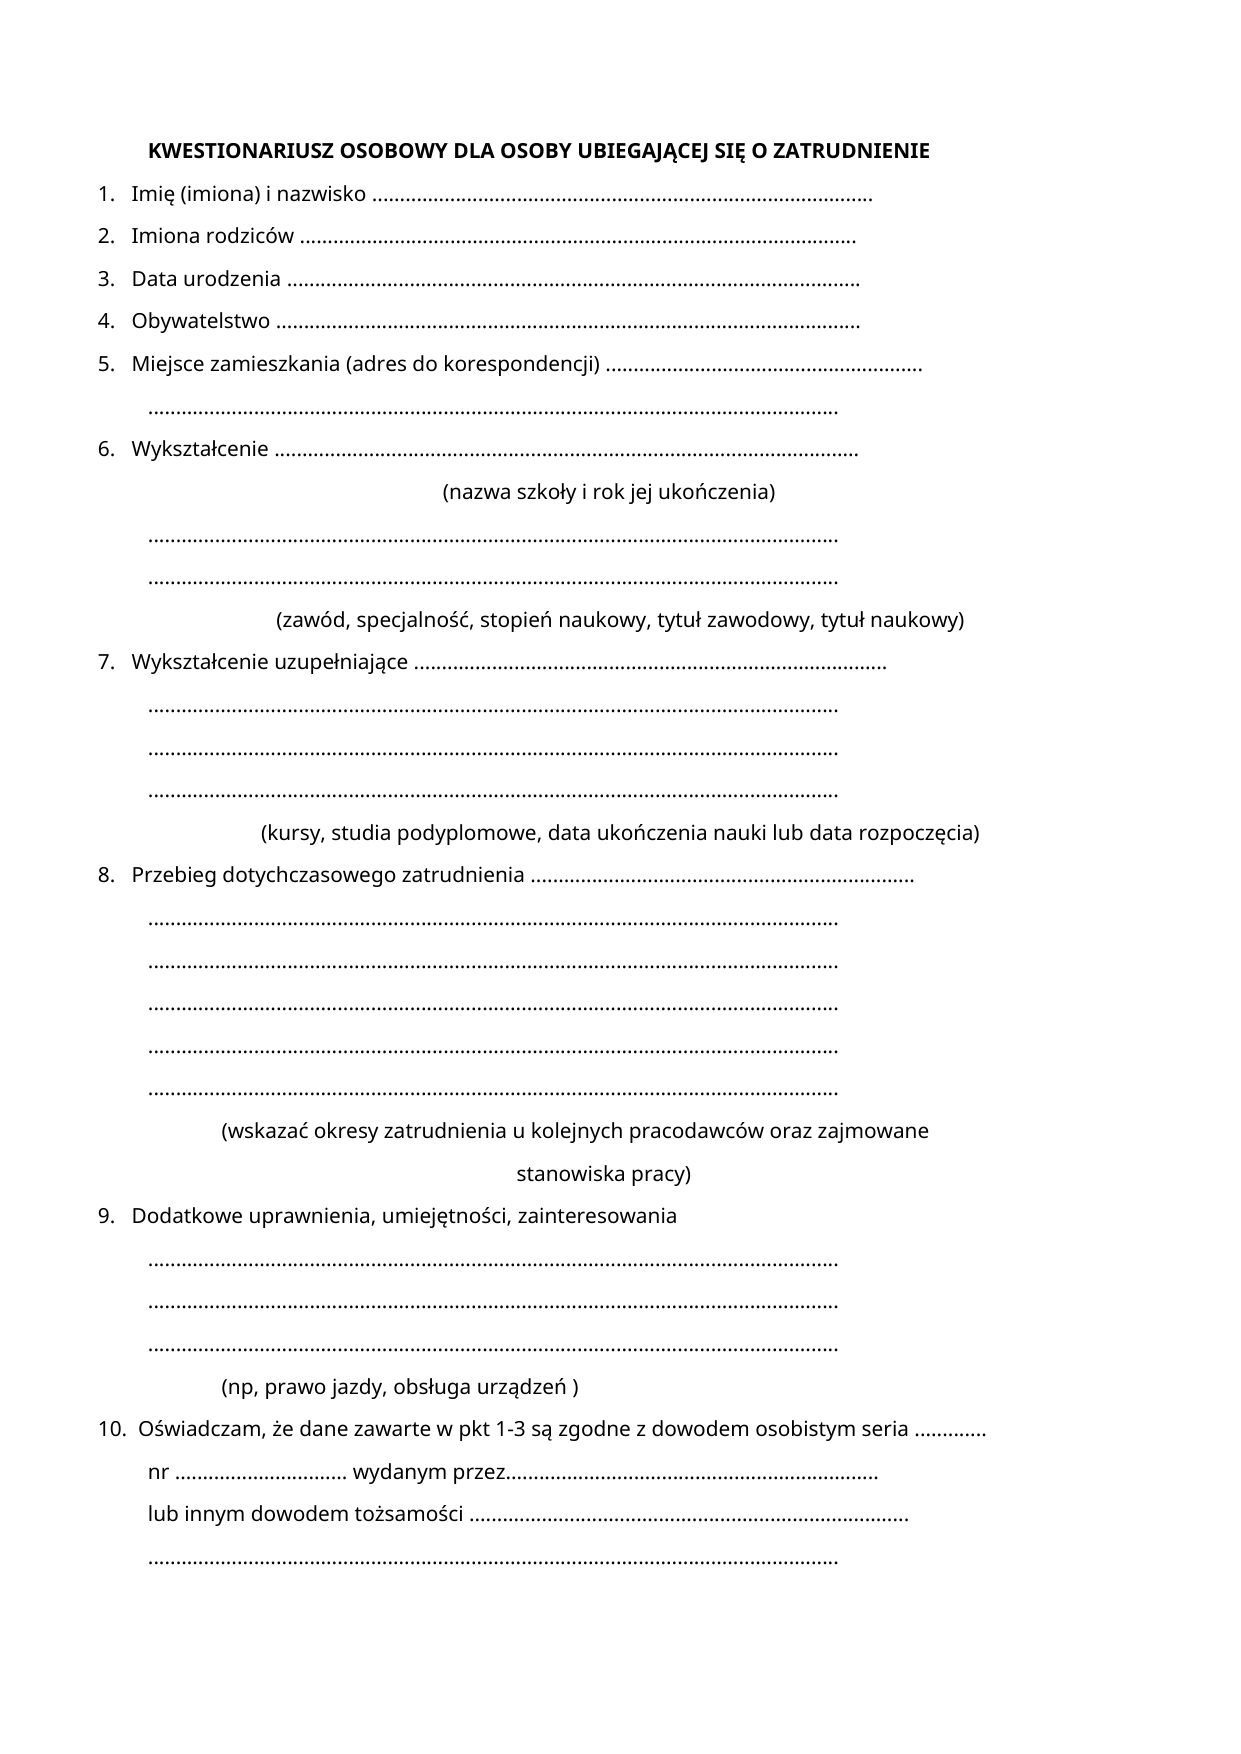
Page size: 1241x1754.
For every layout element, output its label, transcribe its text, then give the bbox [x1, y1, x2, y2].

text 9. Dodatkowe uprawnienia, umiejętności, zainteresowania [98, 1201, 1093, 1230]
text (nazwa szkoły i rok jej ukończenia) [369, 477, 1093, 506]
text ............................................................................................................................ [148, 1244, 1093, 1272]
text 6. Wykształcenie ......................................................................................................... [98, 434, 1093, 463]
text ............................................................................................................................ [148, 1287, 1093, 1315]
text ............................................................................................................................ [148, 903, 1093, 932]
text (zawód, specjalność, stopień naukowy, tytuł zawodowy, tytuł naukowy) [148, 605, 1093, 633]
text 3. Data urodzenia ....................................................................................................... [98, 264, 1093, 292]
text ............................................................................................................................ [148, 1329, 1093, 1358]
text ............................................................................................................................ [148, 775, 1093, 804]
text ............................................................................................................................ [148, 946, 1093, 974]
text KWESTIONARIUSZ OSOBOWY DLA OSOBY UBIEGAJĄCEJ SIĘ O ZATRUDNIENIE [148, 136, 1093, 165]
text ............................................................................................................................ [148, 690, 1093, 718]
text ............................................................................................................................ [148, 520, 1093, 548]
text 10. Oświadczam, że dane zawarte w pkt 1-3 są zgodne z dowodem osobistym seria ............. [98, 1414, 1093, 1443]
text 2. Imiona rodziców .................................................................................................... [98, 221, 1093, 250]
text ............................................................................................................................ [148, 562, 1093, 591]
text 5. Miejsce zamieszkania (adres do korespondencji) ......................................................... [98, 349, 1093, 378]
text ............................................................................................................................ [148, 988, 1093, 1017]
text ............................................................................................................................ [148, 1073, 1093, 1102]
text ............................................................................................................................ [148, 1542, 1093, 1571]
text 8. Przebieg dotychczasowego zatrudnienia ..................................................................... [98, 861, 1093, 889]
text lub innym dowodem tożsamości ............................................................................... [148, 1499, 1093, 1528]
text 1. Imię (imiona) i nazwisko .......................................................................................... [98, 179, 1093, 207]
text ............................................................................................................................ [148, 392, 1093, 420]
text (kursy, studia podyplomowe, data ukończenia nauki lub data rozpoczęcia) [148, 818, 1093, 846]
text ............................................................................................................................ [148, 1031, 1093, 1059]
text nr ............................... wydanym przez................................................................... [148, 1457, 1093, 1485]
text 4. Obywatelstwo ......................................................................................................... [98, 307, 1093, 335]
text 7. Wykształcenie uzupełniające ..................................................................................... [98, 647, 1093, 676]
text ............................................................................................................................ [148, 733, 1093, 761]
text stanowiska pracy) [443, 1159, 1093, 1187]
text (np, prawo jazdy, obsługa urządzeń ) [148, 1372, 1093, 1400]
text (wskazać okresy zatrudnienia u kolejnych pracodawców oraz zajmowane [148, 1116, 1093, 1144]
